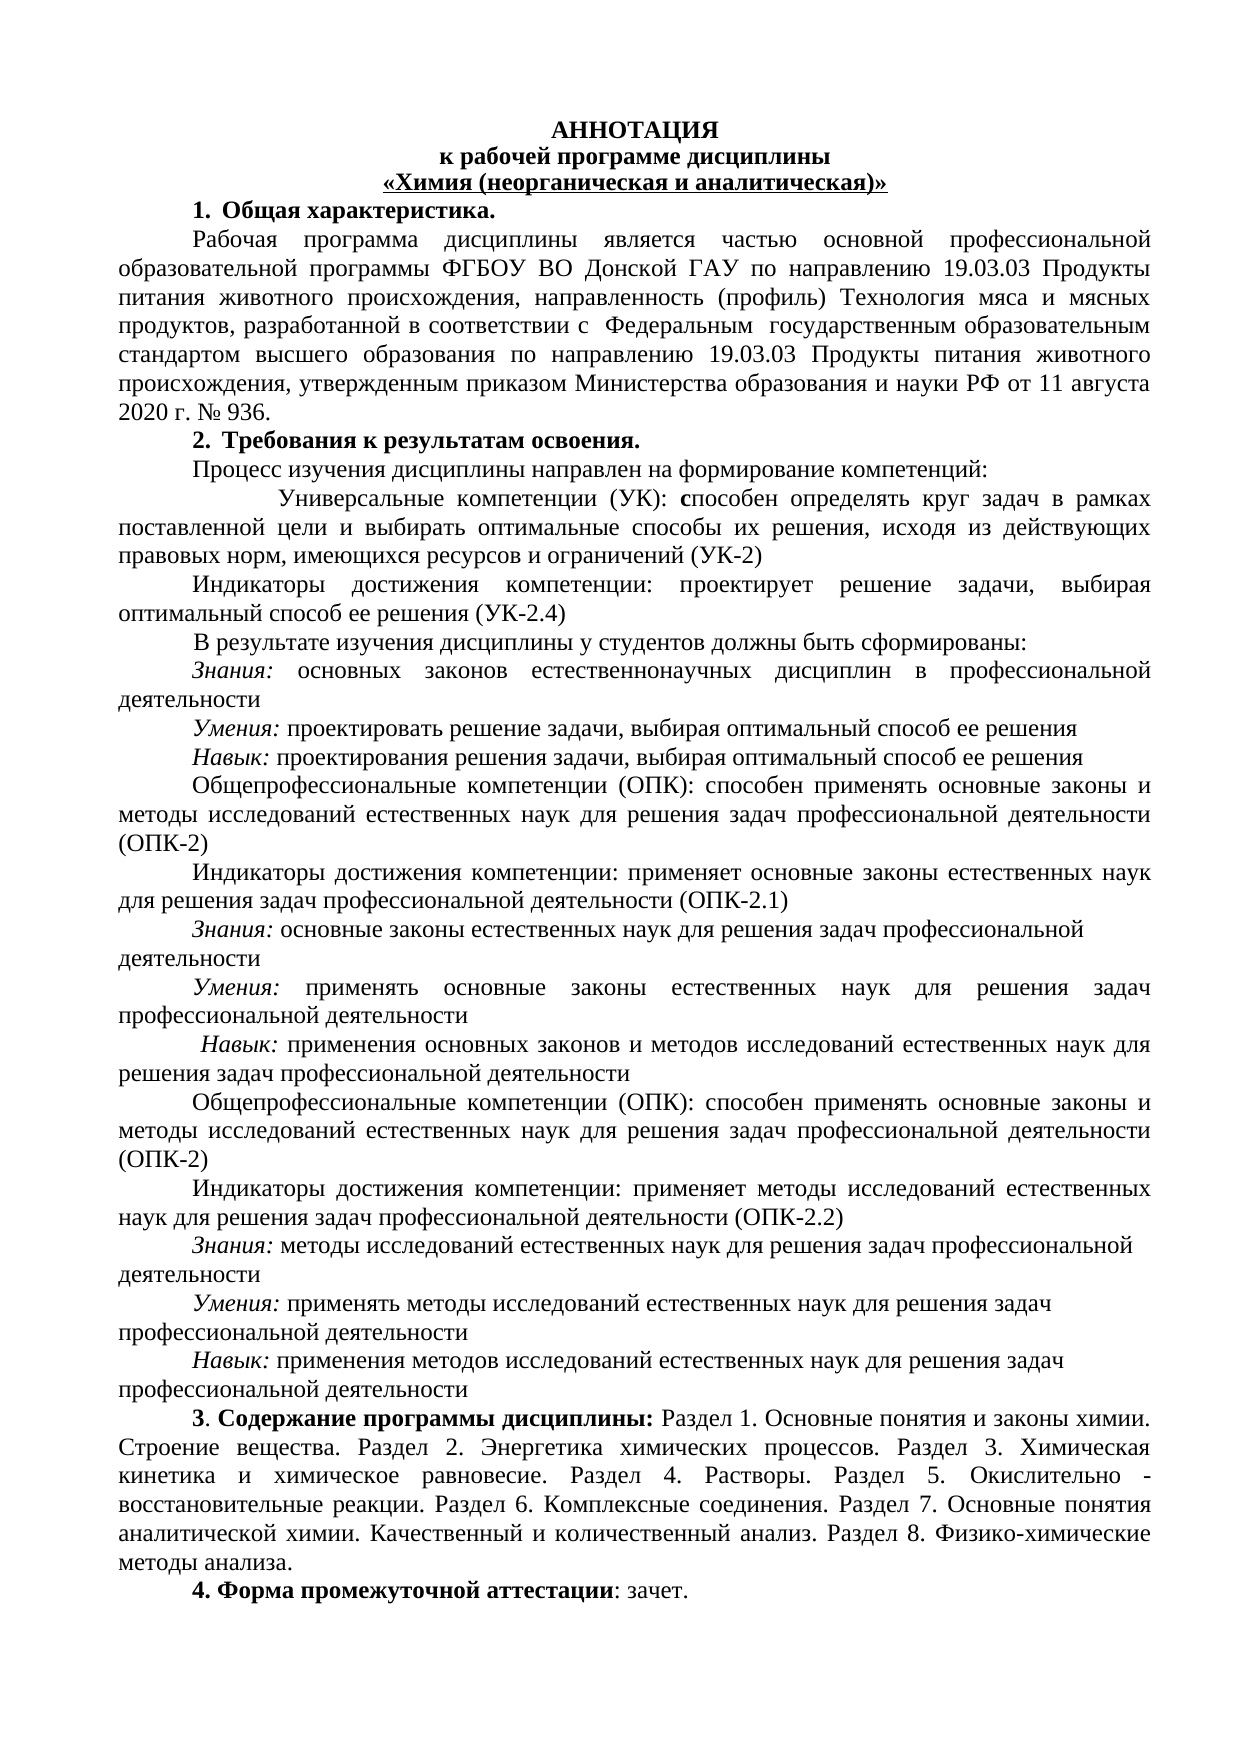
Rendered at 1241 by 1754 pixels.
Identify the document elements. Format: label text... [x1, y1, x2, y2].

text «Химия (неорганическая и аналитическая)» [118, 170, 1152, 196]
text Умения: проектировать решение задачи, выбирая оптимальный способ ее решения [118, 713, 1152, 742]
text Умения: применять основные законы естественных наук для решения задач профессиональной деятельности [118, 972, 1152, 1029]
text Общепрофессиональные компетенции (ОПК): способен применять основные законы и методы исследований естественных наук для решения задач профессиональной деятельности (ОПК-2) [118, 771, 1152, 857]
text АННОТАЦИЯ [118, 118, 1152, 144]
text к рабочей программе дисциплины [118, 144, 1152, 170]
text В результате изучения дисциплины у студентов должны быть сформированы: [118, 627, 1152, 656]
text Знания: основных законов естественнонаучных дисциплин в профессиональной деятельности [118, 656, 1152, 713]
text Рабочая программа дисциплины является частью основной профессиональной образовательной программы ФГБОУ ВО Донской ГАУ по направлению 19.03.03 Продукты питания животного происхождения, направленность (профиль) Технология мяса и мясных продуктов, разработанной в соответствии с Федеральным государственным образовательным стандартом высшего образования по направлению 19.03.03 Продукты питания животного происхождения, утвержденным приказом Министерства образования и науки РФ от 11 августа 2020 г. № 936. [118, 224, 1152, 426]
list Общая характеристика. [118, 196, 1152, 224]
text Индикаторы достижения компетенции: применяет основные законы естественных наук для решения задач профессиональной деятельности (ОПК-2.1) [118, 857, 1152, 914]
text Знания: методы исследований естественных наук для решения задач профессиональной деятельности [118, 1231, 1152, 1288]
text Навык: применения основных законов и методов исследований естественных наук для решения задач профессиональной деятельности [118, 1029, 1152, 1087]
text Индикаторы достижения компетенции: применяет методы исследований естественных наук для решения задач профессиональной деятельности (ОПК-2.2) [118, 1173, 1152, 1231]
text 3. Содержание программы дисциплины: Раздел 1. Основные понятия и законы химии. Строение вещества. Раздел 2. Энергетика химических процессов. Раздел 3. Химическая кинетика и химическое равновесие. Раздел 4. Растворы. Раздел 5. Окислительно - восстановительные реакции. Раздел 6. Комплексные соединения. Раздел 7. Основные понятия аналитической химии. Качественный и количественный анализ. Раздел 8. Физико-химические методы анализа. [118, 1403, 1152, 1576]
list Требования к результатам освоения. [118, 426, 1152, 454]
text Знания: основные законы естественных наук для решения задач профессиональной деятельности [118, 914, 1152, 972]
text Общепрофессиональные компетенции (ОПК): способен применять основные законы и методы исследований естественных наук для решения задач профессиональной деятельности (ОПК-2) [118, 1087, 1152, 1173]
text Индикаторы достижения компетенции: проектирует решение задачи, выбирая оптимальный способ ее решения (УК-2.4) [118, 569, 1152, 627]
text Умения: применять методы исследований естественных наук для решения задач профессиональной деятельности [118, 1288, 1152, 1346]
list Процесс изучения дисциплины направлен на формирование компетенций: [118, 454, 1152, 483]
text 4. Форма промежуточной аттестации: зачет. [118, 1576, 1152, 1604]
text Навык: проектирования решения задачи, выбирая оптимальный способ ее решения [118, 742, 1152, 771]
text Универсальные компетенции (УК): способен определять круг задач в рамках поставленной цели и выбирать оптимальные способы их решения, исходя из действующих правовых норм, имеющихся ресурсов и ограничений (УК-2) [118, 483, 1152, 569]
text Навык: применения методов исследований естественных наук для решения задач профессиональной деятельности [118, 1346, 1152, 1403]
